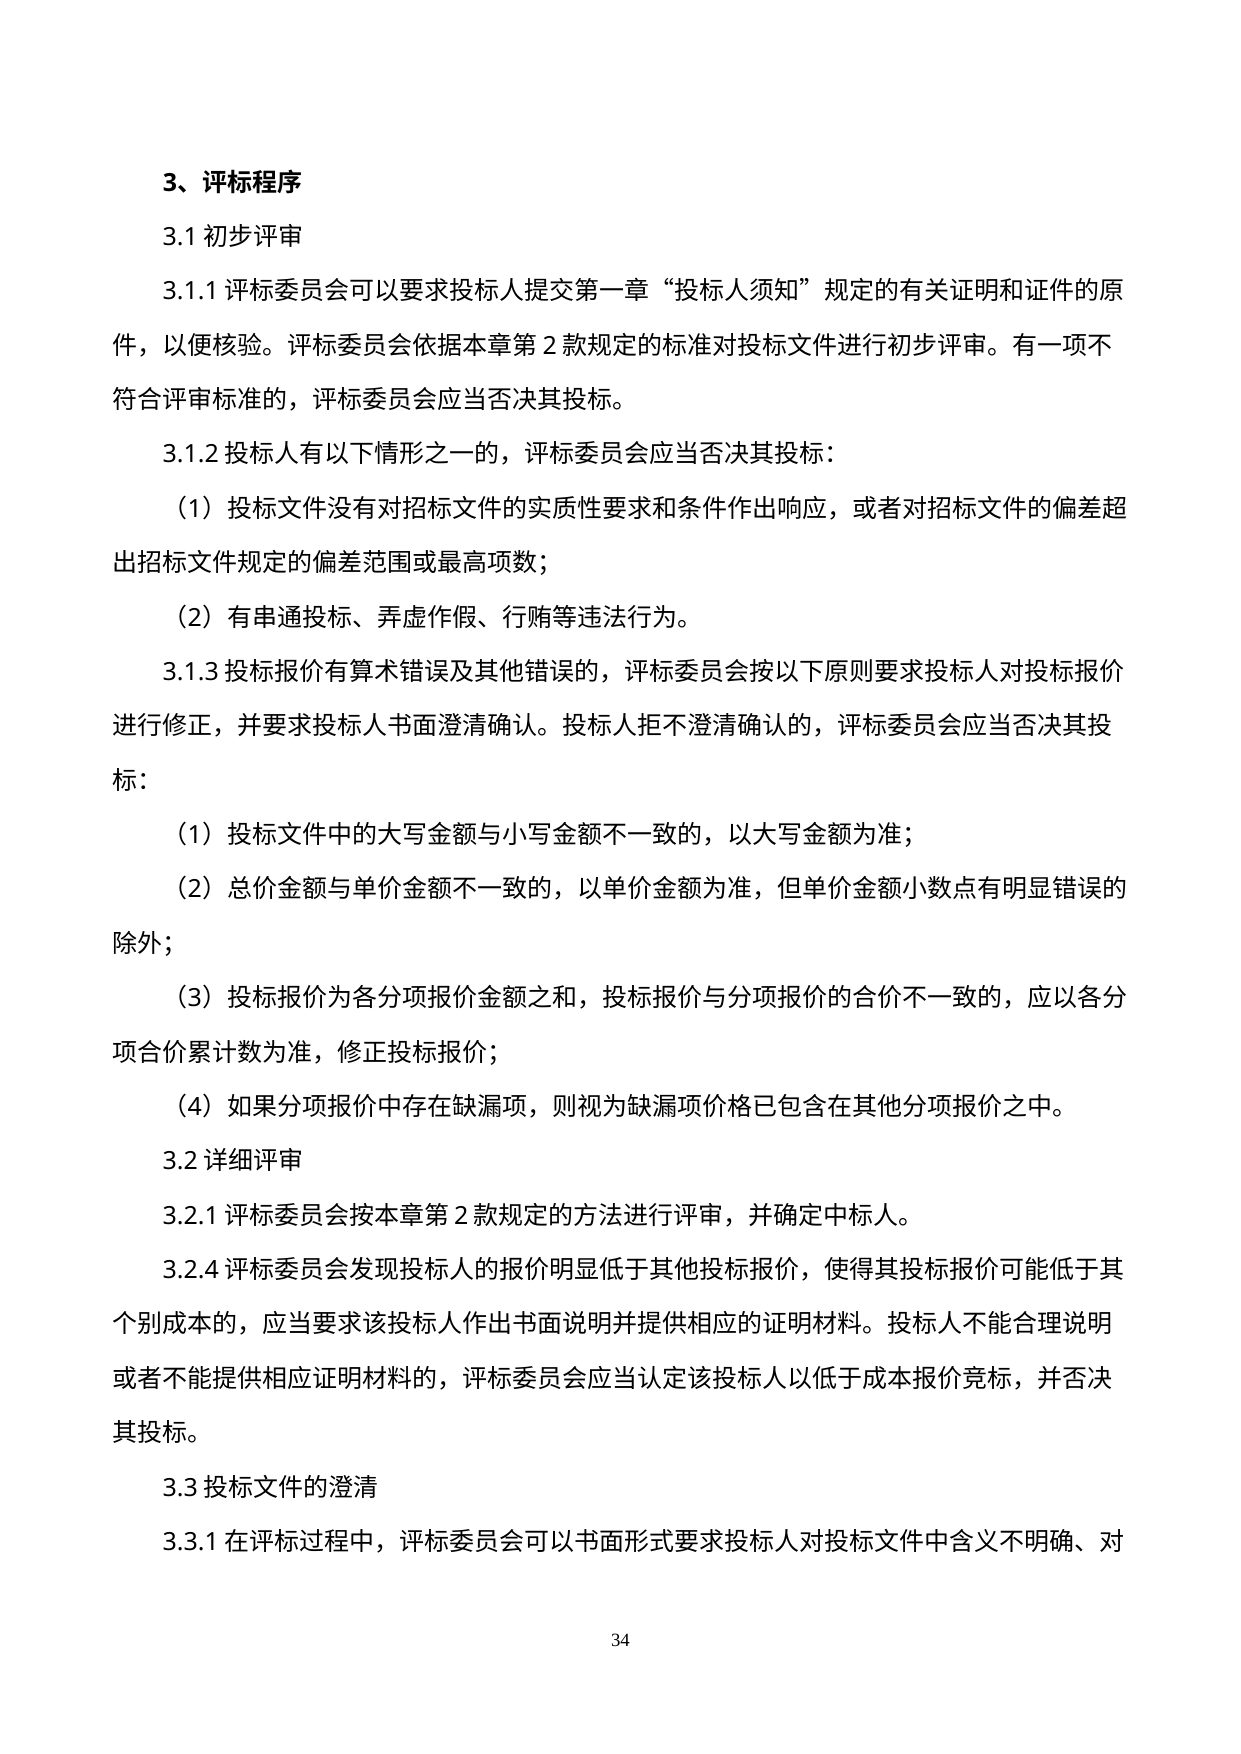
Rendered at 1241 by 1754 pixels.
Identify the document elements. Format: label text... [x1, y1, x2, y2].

text （1）投标文件没有对招标文件的实质性要求和条件作出响应，或者对招标文件的偏差超出招标文件规定的偏差范围或最高项数； [112, 488, 1128, 579]
text （2）有串通投标、弄虚作假、行贿等违法行为。 [112, 597, 1128, 633]
text 3.1.1评标委员会可以要求投标人提交第一章“投标人须知”规定的有关证明和证件的原件，以便核验。评标委员会依据本章第2款规定的标准对投标文件进行初步评审。有一项不符合评审标准的，评标委员会应当否决其投标。 [112, 271, 1128, 416]
text （4）如果分项报价中存在缺漏项，则视为缺漏项价格已包含在其他分项报价之中。 [112, 1086, 1128, 1123]
text （3）投标报价为各分项报价金额之和，投标报价与分项报价的合价不一致的，应以各分项合价累计数为准，修正投标报价； [112, 978, 1128, 1068]
text 3.2.4评标委员会发现投标人的报价明显低于其他投标报价，使得其投标报价可能低于其个别成本的，应当要求该投标人作出书面说明并提供相应的证明材料。投标人不能合理说明或者不能提供相应证明材料的，评标委员会应当认定该投标人以低于成本报价竞标，并否决其投标。 [112, 1249, 1128, 1449]
text （2）总价金额与单价金额不一致的，以单价金额为准，但单价金额小数点有明显错误的除外； [112, 869, 1128, 959]
text （1）投标文件中的大写金额与小写金额不一致的，以大写金额为准； [112, 814, 1128, 851]
text 3.1初步评审 [112, 216, 1128, 253]
text 3.2.1评标委员会按本章第2款规定的方法进行评审，并确定中标人。 [112, 1195, 1128, 1231]
text 3.3投标文件的澄清 [112, 1467, 1128, 1503]
subtitle 3、评标程序 [112, 162, 1128, 198]
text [112, 1521, 1128, 1558]
text 3.2详细评审 [112, 1141, 1128, 1177]
text 3.1.3投标报价有算术错误及其他错误的，评标委员会按以下原则要求投标人对投标报价进行修正，并要求投标人书面澄清确认。投标人拒不澄清确认的，评标委员会应当否决其投标： [112, 651, 1128, 796]
text 3.1.2投标人有以下情形之一的，评标委员会应当否决其投标： [112, 434, 1128, 470]
